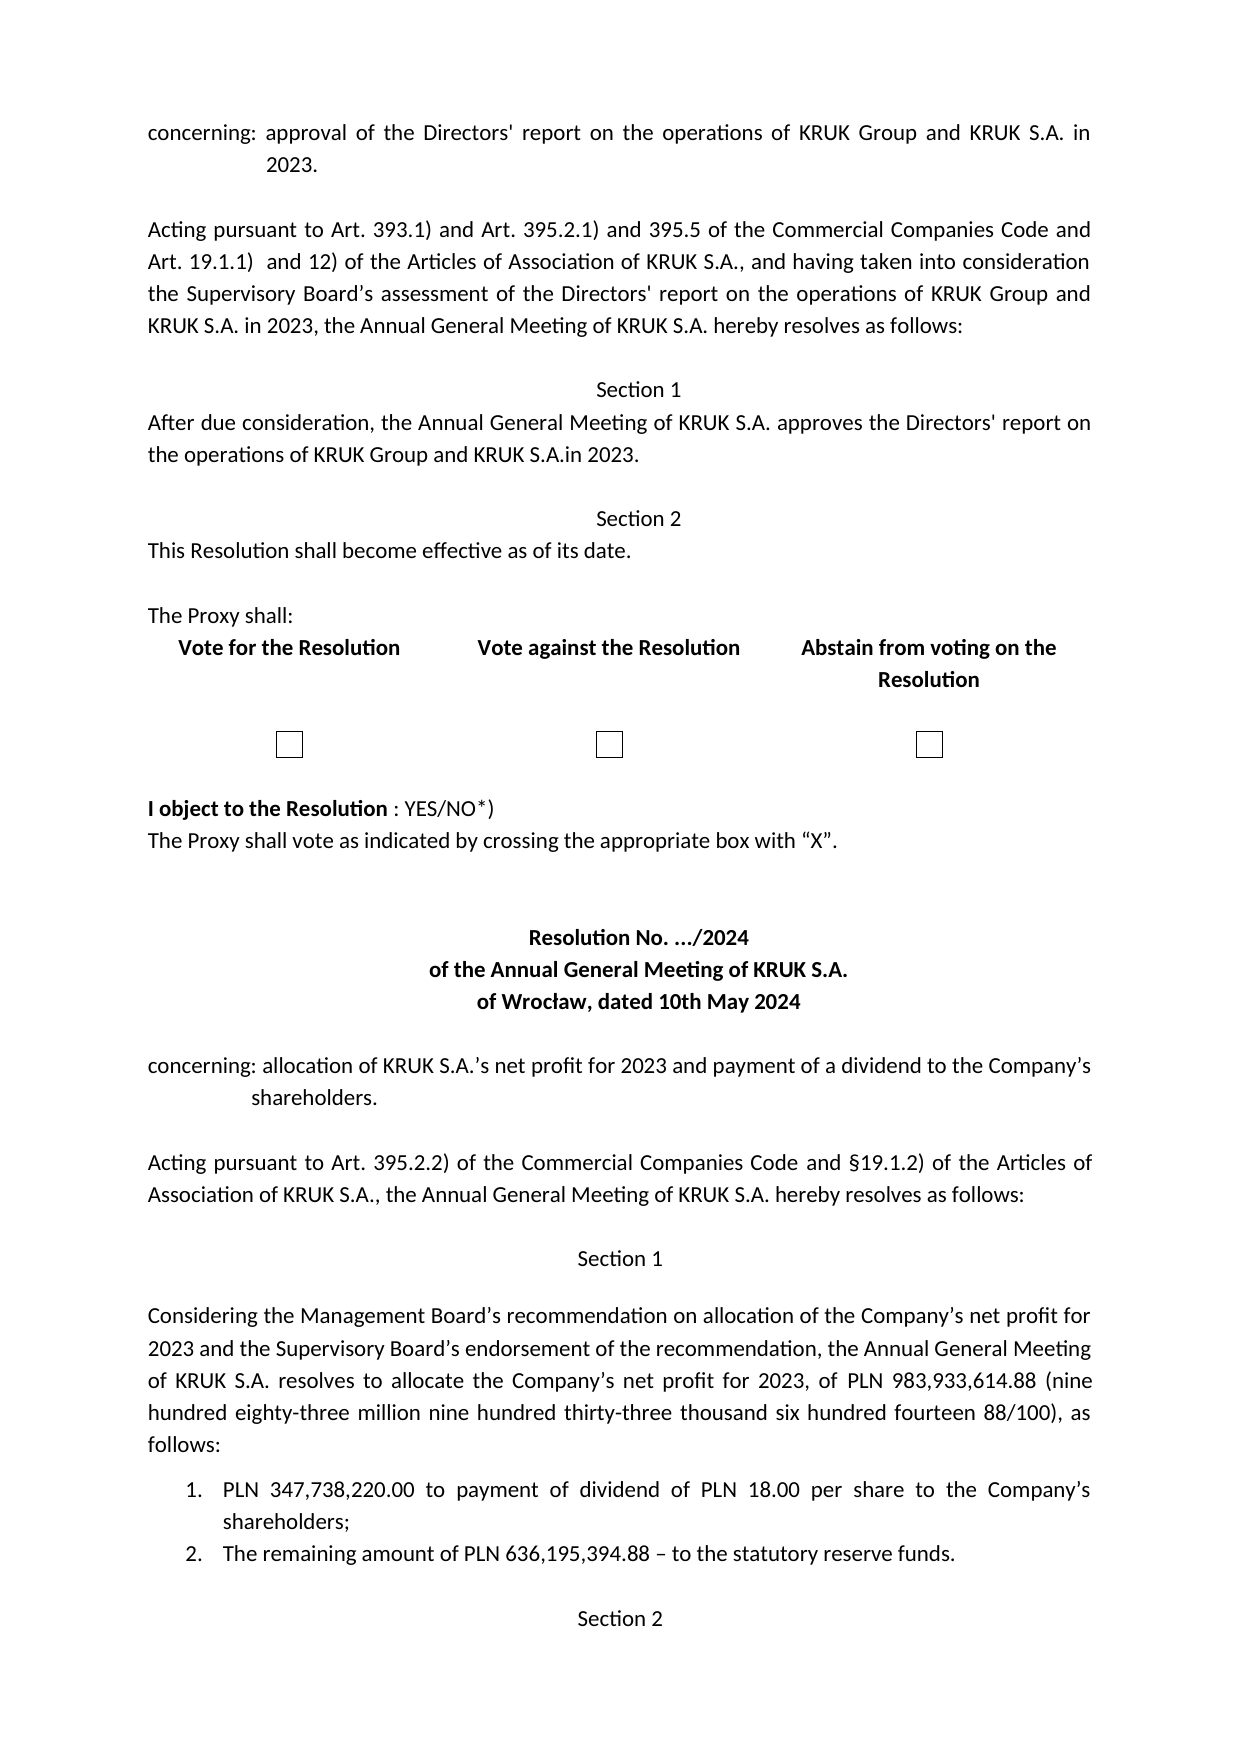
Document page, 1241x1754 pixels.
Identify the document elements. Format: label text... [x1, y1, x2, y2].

text Section 1 [148, 1244, 1093, 1272]
text This Resolution shall become effective as of its date. [148, 537, 1093, 564]
text Considering the Management Board’s recommendation on allocation of the Company’s net profit for 2023 and the Supervisory Board’s endorsement of the recommendation, the Annual General Meeting of KRUK S.A. resolves to allocate the Company’s net profit for 2023, of PLN 983,933,614.88 (nine hundred eighty-three million nine hundred thirty-three thousand six hundred fourteen 88/100), as follows: [148, 1302, 1093, 1458]
table_cell [769, 698, 1089, 794]
text Section 1 [185, 376, 1093, 404]
text of the Annual General Meeting of KRUK S.A. [185, 955, 1093, 983]
text Acting pursuant to Art. 393.1) and Art. 395.2.1) and 395.5 of the Commercial Companies Code and Art. 19.1.1) and 12) of the Articles of Association of KRUK S.A., and having taken into consideration the Supervisory Board’s assessment of the Directors' report on the operations of KRUK Group and KRUK S.A. in 2023, the Annual General Meeting of KRUK S.A. hereby resolves as follows: [148, 215, 1093, 339]
text Section 2 [185, 504, 1093, 532]
table_header Vote against the Resolution [449, 633, 769, 698]
text The Proxy shall: [148, 601, 1093, 629]
table_cell [129, 698, 449, 794]
text Section 2 [148, 1604, 1093, 1632]
text Resolution No. .../2024 [185, 923, 1093, 951]
text concerning: allocation of KRUK S.A.’s net profit for 2023 and payment of a dividend to the Company’s shareholders. [148, 1051, 1093, 1112]
list PLN 347,738,220.00 to payment of dividend of PLN 18.00 per share to the Company’s shareholders; [185, 1475, 1093, 1535]
table_cell [449, 698, 769, 794]
subtitle I object to the Resolution : YES/NO*) [148, 794, 1093, 822]
table_header Vote for the Resolution [129, 633, 449, 698]
text After due consideration, the Annual General Meeting of KRUK S.A. approves the Directors' report on the operations of KRUK Group and KRUK S.A.in 2023. [148, 408, 1093, 468]
table_header Abstain from voting on the Resolution [769, 633, 1089, 698]
list The remaining amount of PLN 636,195,394.88 – to the statutory reserve funds. [185, 1539, 1093, 1567]
text concerning: approval of the Directors' report on the operations of KRUK Group and KRUK S.A. in 2023. [148, 118, 1093, 178]
text The Proxy shall vote as indicated by crossing the appropriate box with “X”. [148, 826, 1093, 854]
text of Wrocław, dated 10th May 2024 [185, 987, 1093, 1015]
text Acting pursuant to Art. 395.2.2) of the Commercial Companies Code and §19.1.2) of the Articles of Association of KRUK S.A., the Annual General Meeting of KRUK S.A. hereby resolves as follows: [148, 1148, 1093, 1208]
